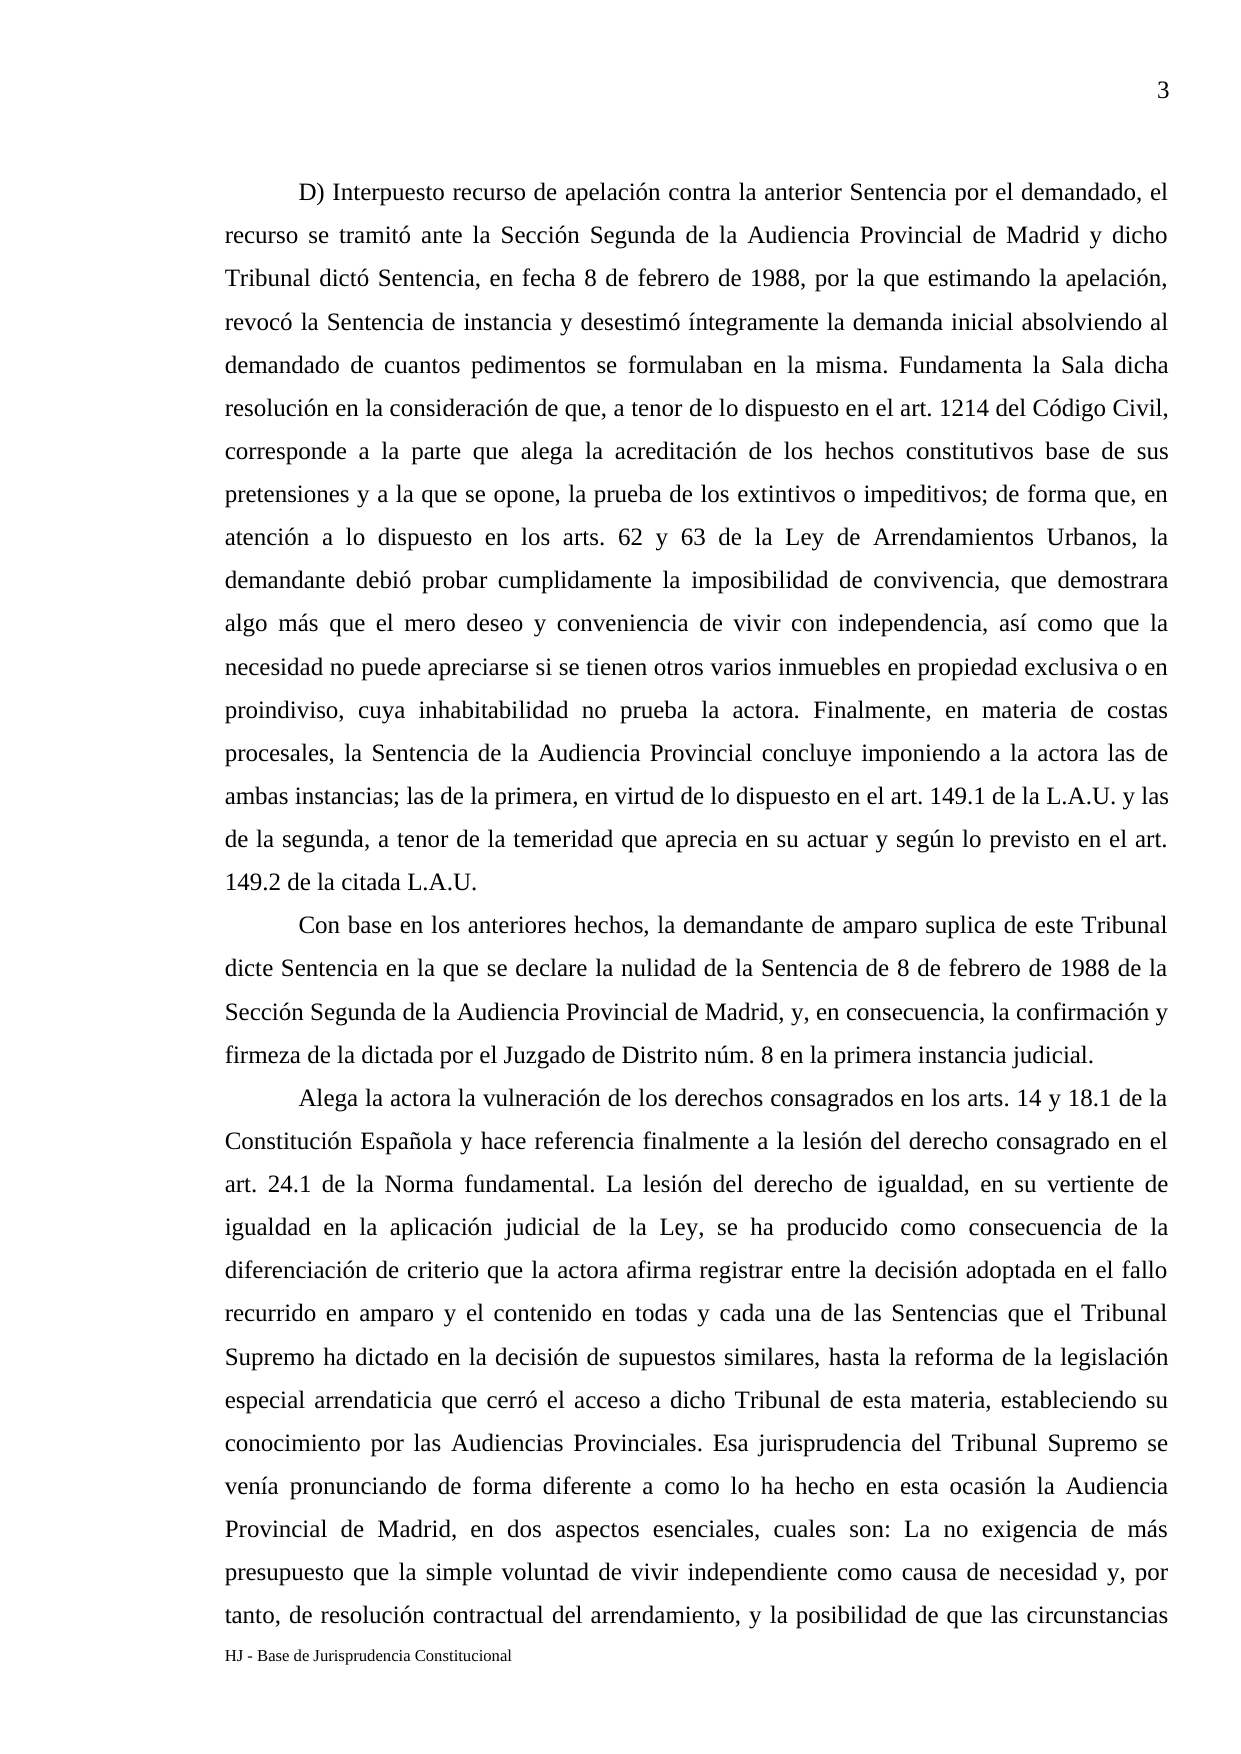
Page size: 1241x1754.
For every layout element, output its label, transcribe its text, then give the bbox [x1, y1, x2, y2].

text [224, 1083, 1169, 1629]
text Con base en los anteriores hechos, la demandante de amparo suplica de este Tribunal dicte Sentencia en la que se declare la nulidad de la Sentencia de 8 de febrero de 1988 de la Sección Segunda de la Audiencia Provincial de Madrid, y, en consecuencia, la confirmación y firmeza de la dictada por el Juzgado de Distrito núm. 8 en la primera instancia judicial. [224, 910, 1169, 1068]
text D) Interpuesto recurso de apelación contra la anterior Sentencia por el demandado, el recurso se tramitó ante la Sección Segunda de la Audiencia Provincial de Madrid y dicho Tribunal dictó Sentencia, en fecha 8 de febrero de 1988, por la que estimando la apelación, revocó la Sentencia de instancia y desestimó íntegramente la demanda inicial absolviendo al demandado de cuantos pedimentos se formulaban en la misma. Fundamenta la Sala dicha resolución en la consideración de que, a tenor de lo dispuesto en el art. 1214 del Código Civil, corresponde a la parte que alega la acreditación de los hechos constitutivos base de sus pretensiones y a la que se opone, la prueba de los extintivos o impeditivos; de forma que, en atención a lo dispuesto en los arts. 62 y 63 de la Ley de Arrendamientos Urbanos, la demandante debió probar cumplidamente la imposibilidad de convivencia, que demostrara algo más que el mero deseo y conveniencia de vivir con independencia, así como que la necesidad no puede apreciarse si se tienen otros varios inmuebles en propiedad exclusiva o en proindiviso, cuya inhabitabilidad no prueba la actora. Finalmente, en materia de costas procesales, la Sentencia de la Audiencia Provincial concluye imponiendo a la actora las de ambas instancias; las de la primera, en virtud de lo dispuesto en el art. 149.1 de la L.A.U. y las de la segunda, a tenor de la temeridad que aprecia en su actuar y según lo previsto en el art. 149.2 de la citada L.A.U. [224, 177, 1169, 896]
